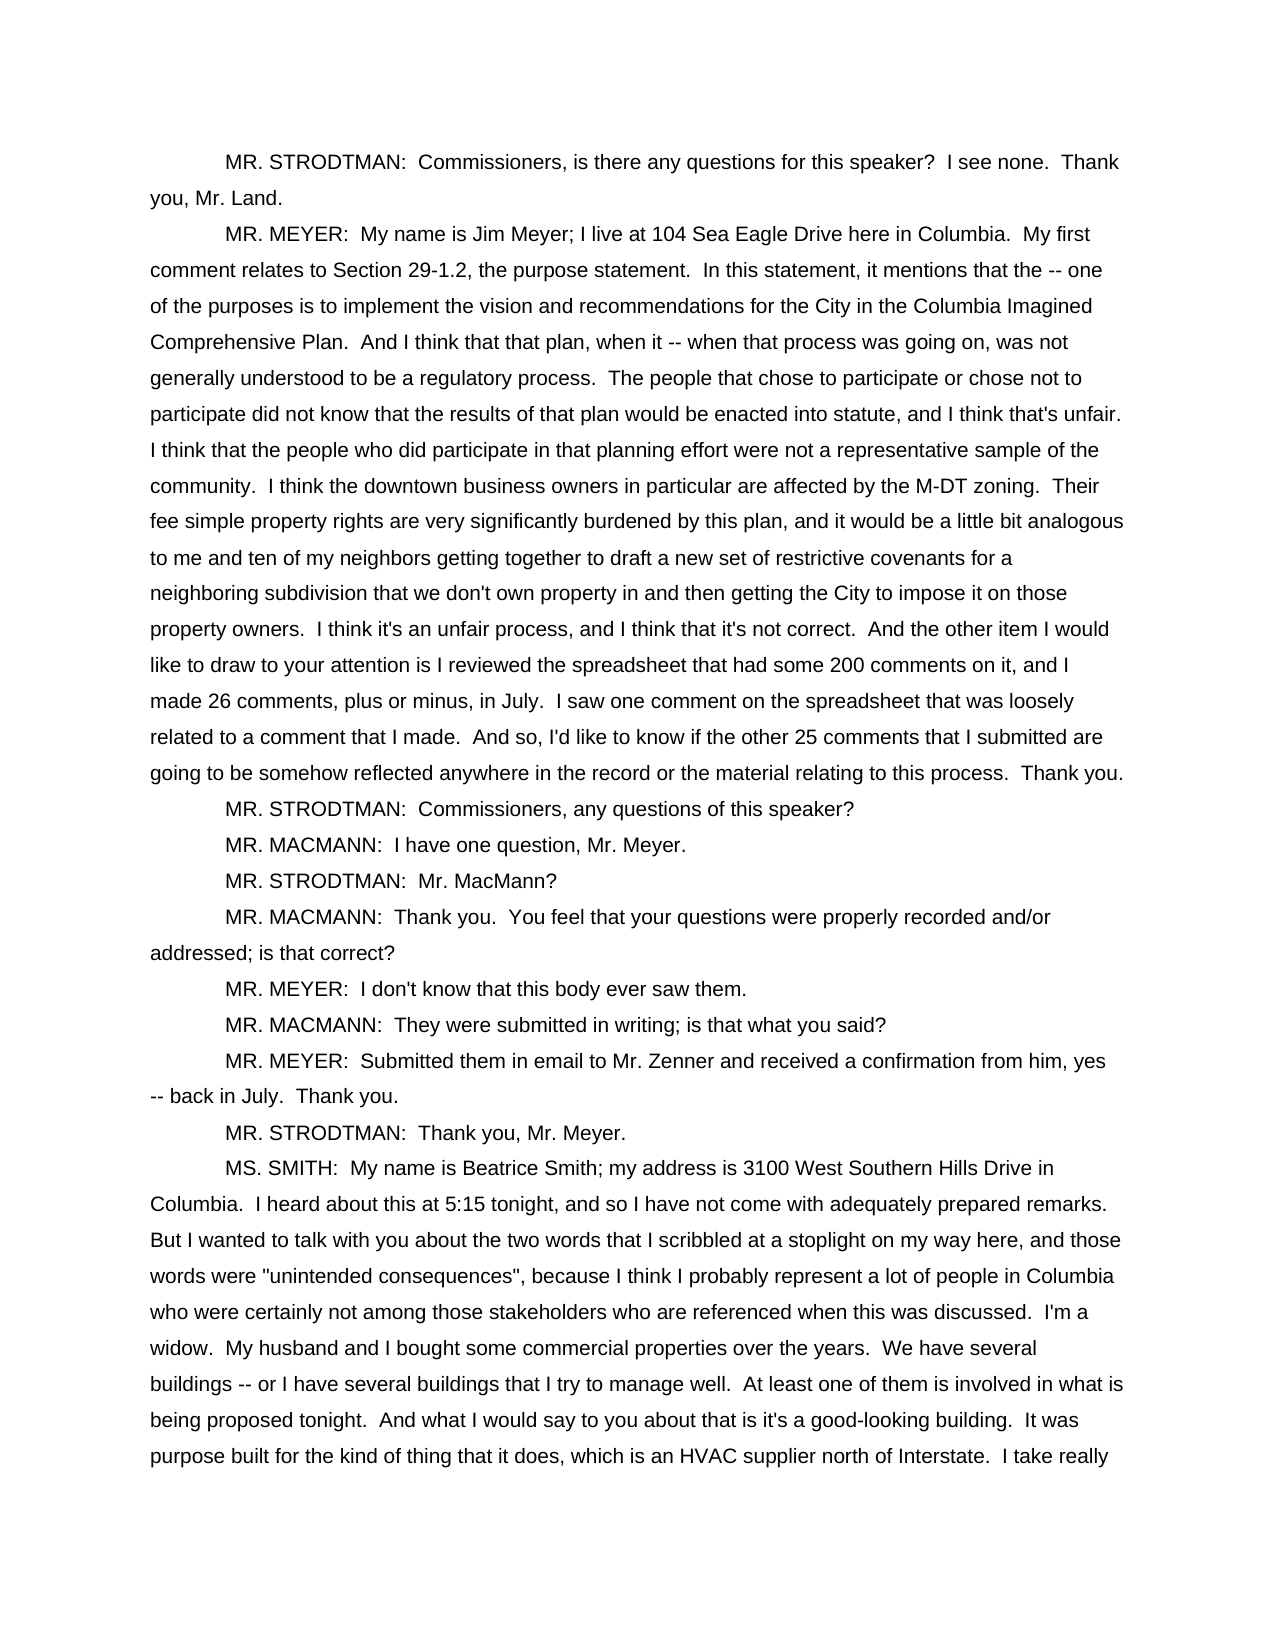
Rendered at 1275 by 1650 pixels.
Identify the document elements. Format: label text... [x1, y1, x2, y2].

text MR. MEYER: I don't know that this body ever saw them. [150, 977, 1125, 1001]
text MR. STRODTMAN: Commissioners, is there any questions for this speaker? I see none. Thank you, Mr. Land. [150, 150, 1125, 210]
text MR. STRODTMAN: Thank you, Mr. Meyer. [150, 1120, 1125, 1144]
text MR. MACMANN: They were submitted in writing; is that what you said? [150, 1012, 1125, 1036]
text MR. STRODTMAN: Mr. MacMann? [150, 869, 1125, 893]
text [150, 1156, 1125, 1468]
text MR. STRODTMAN: Commissioners, any questions of this speaker? [150, 797, 1125, 821]
text MR. MACMANN: I have one question, Mr. Meyer. [150, 833, 1125, 857]
text MR. MEYER: My name is Jim Meyer; I live at 104 Sea Eagle Drive here in Columbia. My first comment relates to Section 29-1.2, the purpose statement. In this statement, it mentions that the -- one of the purposes is to implement the vision and recommendations for the City in the Columbia Imagined Comprehensive Plan. And I think that that plan, when it -- when that process was going on, was not generally understood to be a regulatory process. The people that chose to participate or chose not to participate did not know that the results of that plan would be enacted into statute, and I think that's unfair. I think that the people who did participate in that planning effort were not a representative sample of the community. I think the downtown business owners in particular are affected by the M-DT zoning. Their fee simple property rights are very significantly burdened by this plan, and it would be a little bit analogous to me and ten of my neighbors getting together to draft a new set of restrictive covenants for a neighboring subdivision that we don't own property in and then getting the City to impose it on those property owners. I think it's an unfair process, and I think that it's not correct. And the other item I would like to draw to your attention is I reviewed the spreadsheet that had some 200 comments on it, and I made 26 comments, plus or minus, in July. I saw one comment on the spreadsheet that was loosely related to a comment that I made. And so, I'd like to know if the other 25 comments that I submitted are going to be somehow reflected anywhere in the record or the material relating to this process. Thank you. [150, 222, 1125, 785]
text MR. MACMANN: Thank you. You feel that your questions were properly recorded and/or addressed; is that correct? [150, 905, 1125, 964]
text MR. MEYER: Submitted them in email to Mr. Zenner and received a confirmation from him, yes -- back in July. Thank you. [150, 1048, 1125, 1108]
